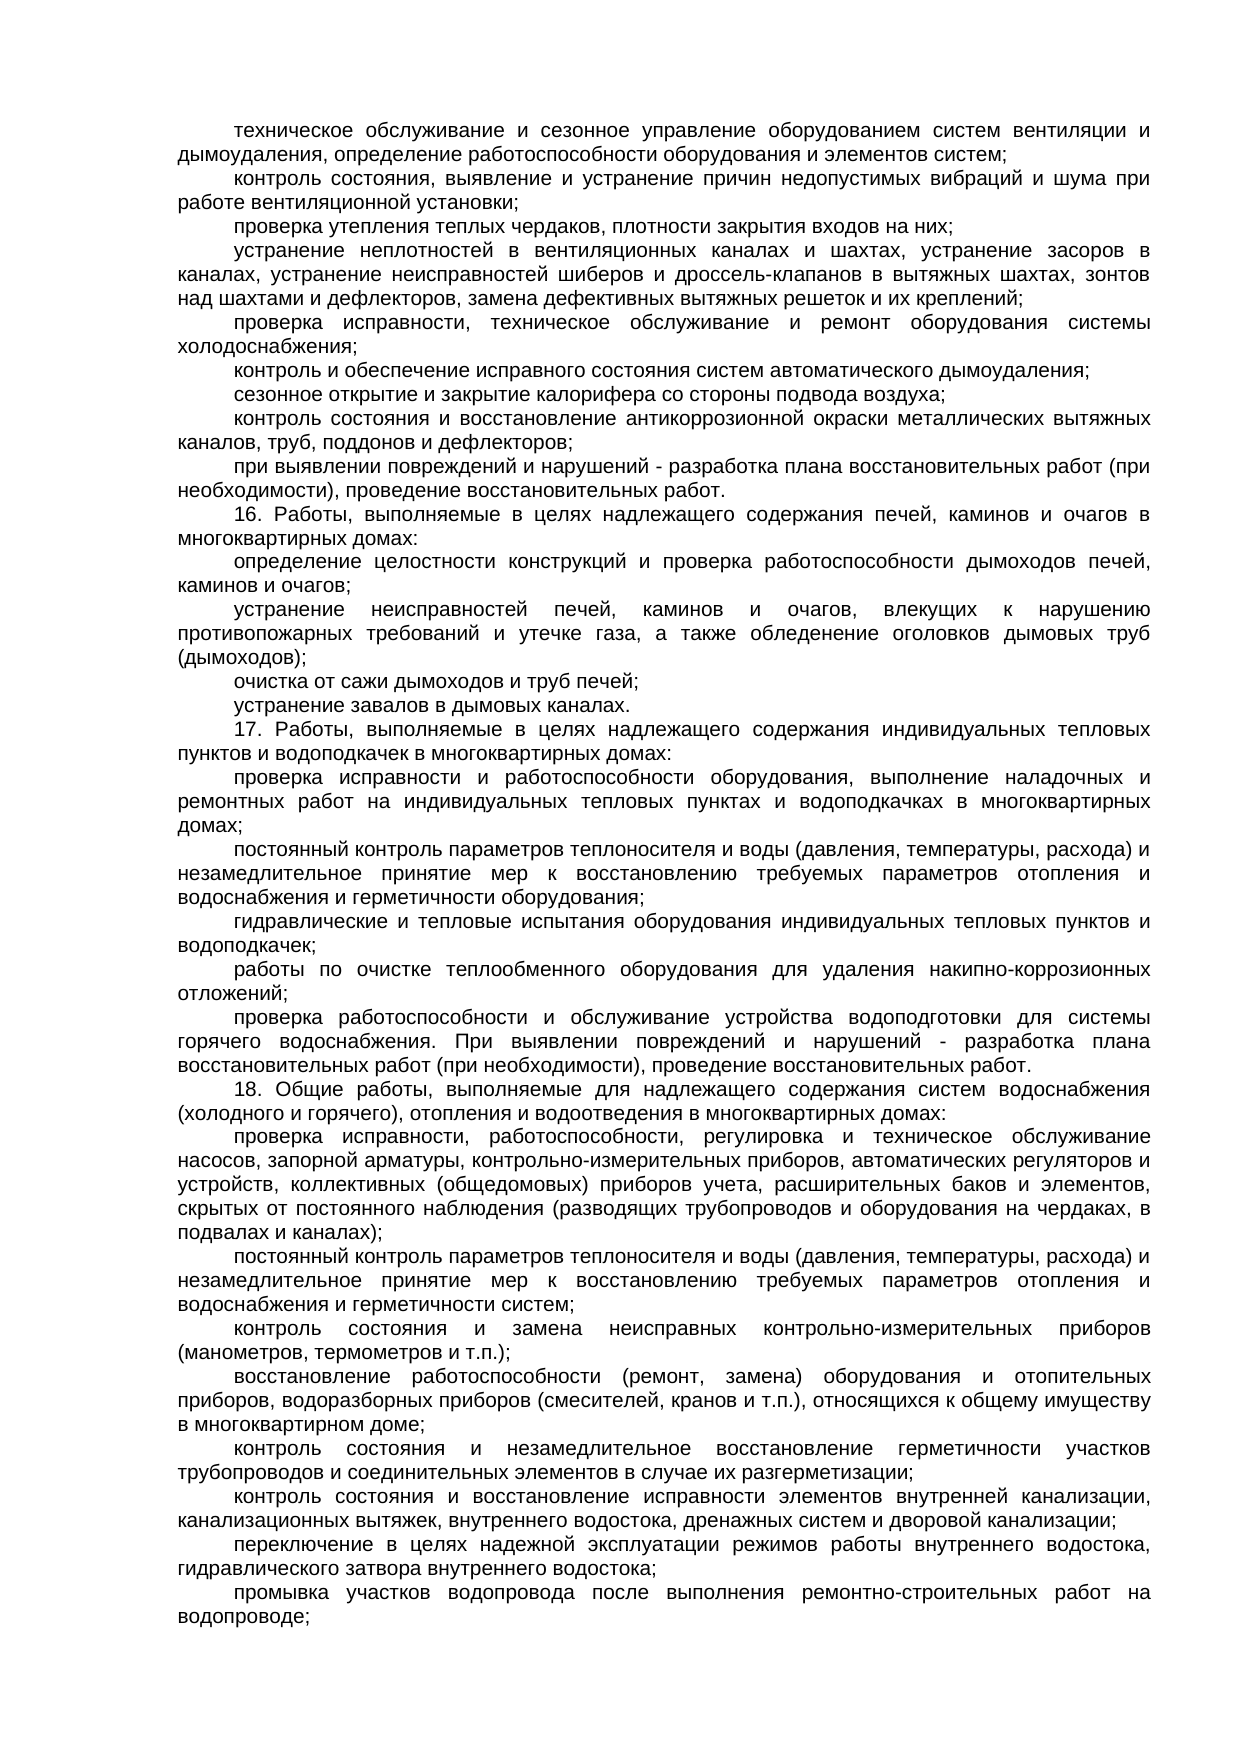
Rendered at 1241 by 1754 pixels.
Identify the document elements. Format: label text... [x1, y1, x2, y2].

text 18. Общие работы, выполняемые для надлежащего содержания систем водоснабжения (холодного и горячего), отопления и водоотведения в многоквартирных домах: [177, 1076, 1152, 1124]
text проверка исправности, работоспособности, регулировка и техническое обслуживание насосов, запорной арматуры, контрольно-измерительных приборов, автоматических регуляторов и устройств, коллективных (общедомовых) приборов учета, расширительных баков и элементов, скрытых от постоянного наблюдения (разводящих трубопроводов и оборудования на чердаках, в подвалах и каналах); [177, 1124, 1152, 1244]
text проверка исправности, техническое обслуживание и ремонт оборудования системы холодоснабжения; [177, 310, 1152, 358]
text постоянный контроль параметров теплоносителя и воды (давления, температуры, расхода) и незамедлительное принятие мер к восстановлению требуемых параметров отопления и водоснабжения и герметичности оборудования; [177, 837, 1152, 909]
text 17. Работы, выполняемые в целях надлежащего содержания индивидуальных тепловых пунктов и водоподкачек в многоквартирных домах: [177, 717, 1152, 765]
text проверка утепления теплых чердаков, плотности закрытия входов на них; [177, 214, 1152, 238]
text гидравлические и тепловые испытания оборудования индивидуальных тепловых пунктов и водоподкачек; [177, 909, 1152, 957]
text устранение неплотностей в вентиляционных каналах и шахтах, устранение засоров в каналах, устранение неисправностей шиберов и дроссель-клапанов в вытяжных шахтах, зонтов над шахтами и дефлекторов, замена дефективных вытяжных решеток и их креплений; [177, 238, 1152, 310]
text контроль состояния и незамедлительное восстановление герметичности участков трубопроводов и соединительных элементов в случае их разгерметизации; [177, 1436, 1152, 1484]
text восстановление работоспособности (ремонт, замена) оборудования и отопительных приборов, водоразборных приборов (смесителей, кранов и т.п.), относящихся к общему имуществу в многоквартирном доме; [177, 1364, 1152, 1436]
text проверка работоспособности и обслуживание устройства водоподготовки для системы горячего водоснабжения. При выявлении повреждений и нарушений - разработка плана восстановительных работ (при необходимости), проведение восстановительных работ. [177, 1004, 1152, 1076]
text устранение завалов в дымовых каналах. [177, 693, 1152, 717]
text устранение неисправностей печей, каминов и очагов, влекущих к нарушению противопожарных требований и утечке газа, а также обледенение оголовков дымовых труб (дымоходов); [177, 597, 1152, 669]
text промывка участков водопровода после выполнения ремонтно-строительных работ на водопроводе; [177, 1579, 1152, 1627]
text контроль состояния и восстановление исправности элементов внутренней канализации, канализационных вытяжек, внутреннего водостока, дренажных систем и дворовой канализации; [177, 1484, 1152, 1532]
text контроль состояния, выявление и устранение причин недопустимых вибраций и шума при работе вентиляционной установки; [177, 166, 1152, 214]
text сезонное открытие и закрытие калорифера со стороны подвода воздуха; [177, 382, 1152, 406]
text контроль и обеспечение исправного состояния систем автоматического дымоудаления; [177, 358, 1152, 382]
text определение целостности конструкций и проверка работоспособности дымоходов печей, каминов и очагов; [177, 549, 1152, 597]
text контроль состояния и замена неисправных контрольно-измерительных приборов (манометров, термометров и т.п.); [177, 1316, 1152, 1364]
text проверка исправности и работоспособности оборудования, выполнение наладочных и ремонтных работ на индивидуальных тепловых пунктах и водоподкачках в многоквартирных домах; [177, 765, 1152, 837]
text переключение в целях надежной эксплуатации режимов работы внутреннего водостока, гидравлического затвора внутреннего водостока; [177, 1532, 1152, 1579]
text постоянный контроль параметров теплоносителя и воды (давления, температуры, расхода) и незамедлительное принятие мер к восстановлению требуемых параметров отопления и водоснабжения и герметичности систем; [177, 1244, 1152, 1316]
text при выявлении повреждений и нарушений - разработка плана восстановительных работ (при необходимости), проведение восстановительных работ. [177, 453, 1152, 501]
text 16. Работы, выполняемые в целях надлежащего содержания печей, каминов и очагов в многоквартирных домах: [177, 501, 1152, 549]
text техническое обслуживание и сезонное управление оборудованием систем вентиляции и дымоудаления, определение работоспособности оборудования и элементов систем; [177, 118, 1152, 166]
text контроль состояния и восстановление антикоррозионной окраски металлических вытяжных каналов, труб, поддонов и дефлекторов; [177, 406, 1152, 453]
text работы по очистке теплообменного оборудования для удаления накипно-коррозионных отложений; [177, 957, 1152, 1004]
text очистка от сажи дымоходов и труб печей; [177, 669, 1152, 693]
